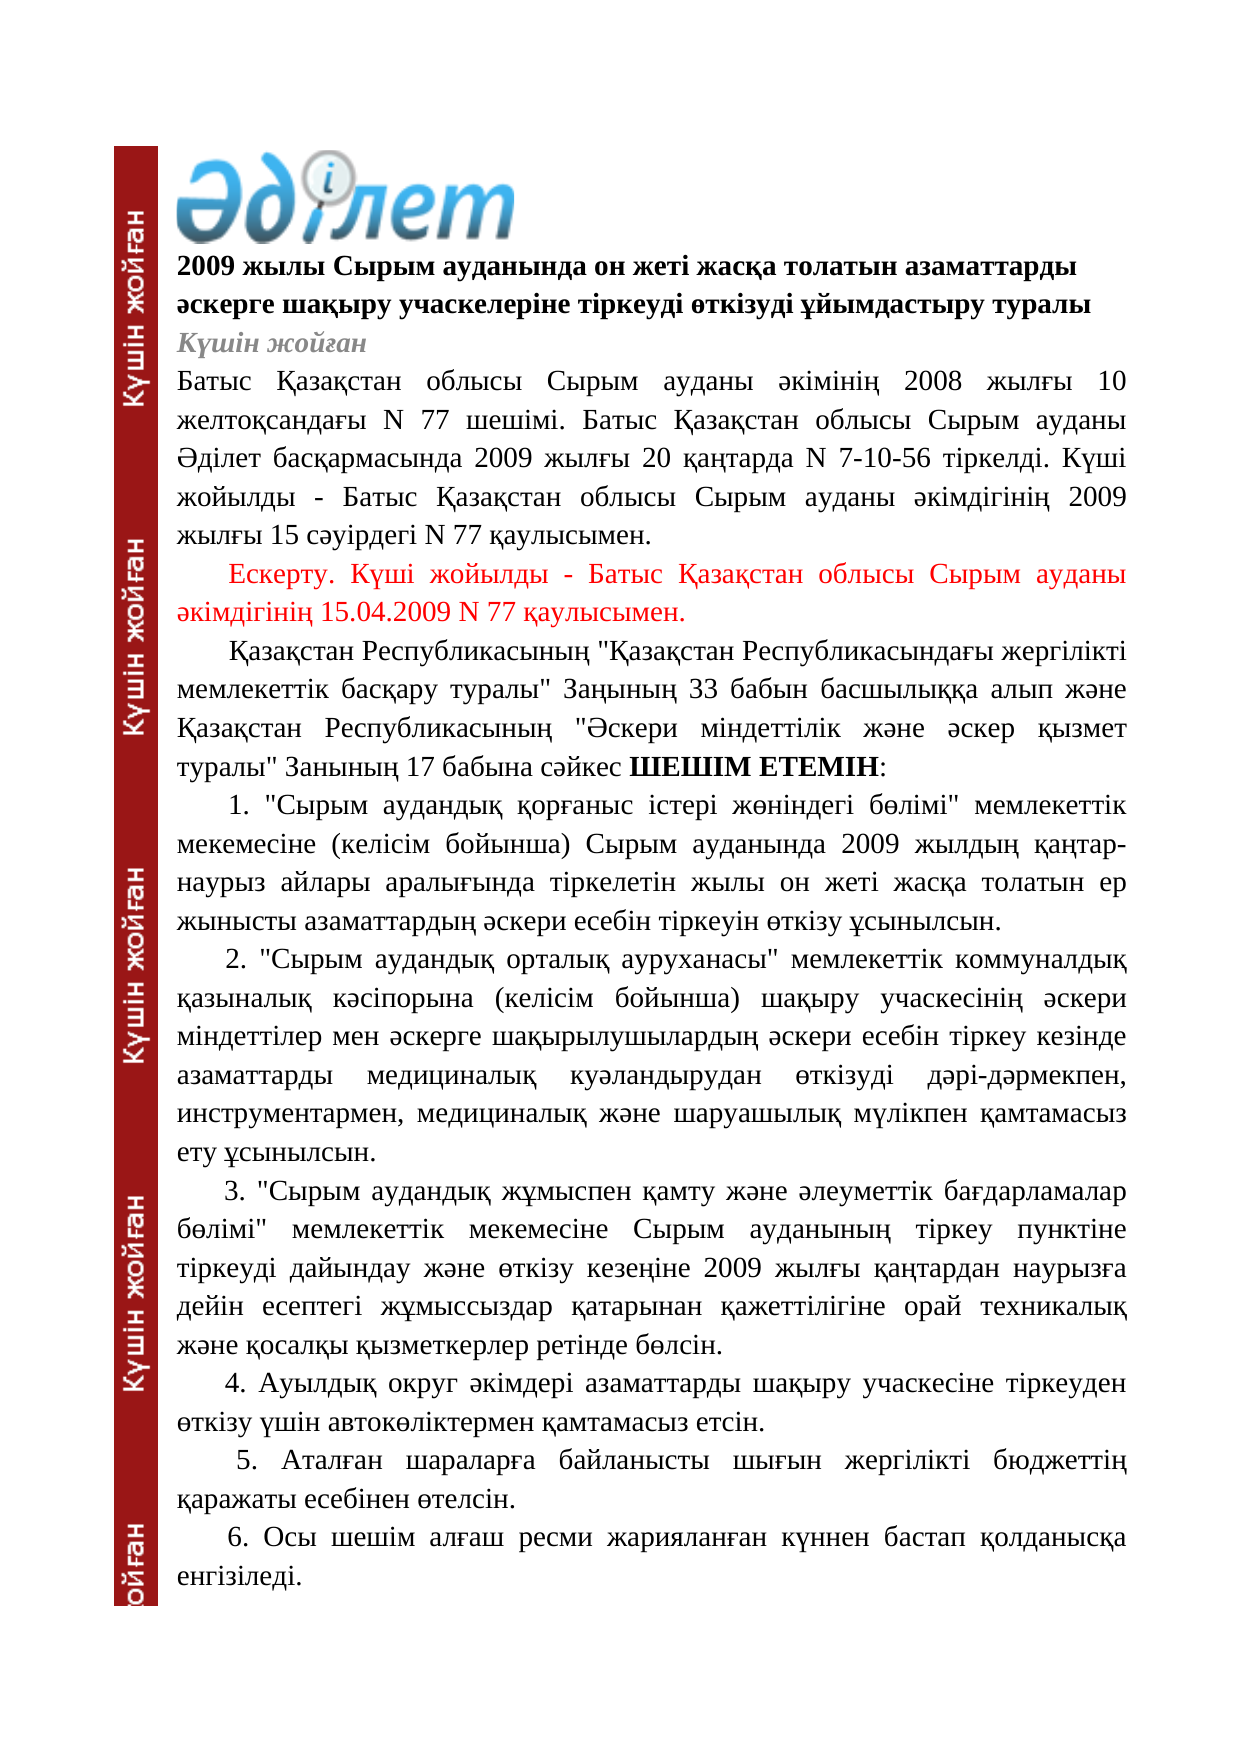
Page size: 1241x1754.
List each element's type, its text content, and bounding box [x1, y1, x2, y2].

text 1. "Сырым аудандық қорғаныс істері жөніндегі бөлімі" мемлекеттік мекемесіне (келісім бойынша) Сырым ауданында 2009 жылдың қаңтар-наурыз айлары аралығында тіркелетін жылы он жеті жасқа толатын ер жынысты азаматтардың әскери есебін тіркеуін өткізу ұсынылсын. [112, 787, 1128, 936]
text 5. Аталған шараларға байланысты шығын жергілікті бюджеттің қаражаты есебінен өтелсін. [112, 1442, 1128, 1514]
picture [114, 936, 158, 941]
picture [114, 358, 158, 363]
picture [114, 320, 158, 325]
text Қазақстан Республикасының "Қазақстан Республикасындағы жергілікті мемлекеттік басқару туралы" Заңының 33 бабын басшылыққа алып және Қазақстан Республикасының "Әскери міндеттілік және әскер қызмет туралы" Занының 17 бабына сәйкес ШЕШІМ ЕТЕМІН: [112, 633, 1128, 782]
text 4. Ауылдық округ әкімдері азаматтарды шақыру учаскесіне тіркеуден өткізу үшін автокөліктермен қамтамасыз етсін. [112, 1365, 1128, 1437]
picture [114, 1514, 158, 1519]
picture [114, 628, 158, 633]
text 3. "Сырым аудандық жұмыспен қамту және әлеуметтік бағдарламалар бөлімі" мемлекеттік мекемесіне Сырым ауданының тіркеу пунктіне тіркеуді дайындау және өткізу кезеңіне 2009 жылғы қаңтардан наурызға дейін есептегі жұмыссыздар қатарынан қажеттілігіне орай техникалық және қосалқы қызметкерлер ретінде бөлсін. [112, 1173, 1128, 1360]
picture [176, 150, 515, 244]
text Күшін жойған [112, 325, 1128, 358]
picture [114, 1168, 158, 1173]
picture [114, 1360, 158, 1365]
picture [114, 1592, 158, 1606]
text 2009 жылы Сырым ауданында он жеті жасқа толатын азаматтарды әскерге шақыру учаскелеріне тіркеуді өткізуді ұйымдастыру туралы [112, 248, 1128, 320]
text Ескерту. Күші жойылды - Батыс Қазақстан облысы Сырым ауданы әкімдігінің 15.04.2009 N 77 қаулысымен. [112, 556, 1128, 628]
text 2. "Сырым аудандық орталық ауруханасы" мемлекеттік коммуналдық қазыналық кәсіпорына (келісім бойынша) шақыру учаскесінің әскери міндеттілер мен әскерге шақырылушылардың әскери есебін тіркеу кезінде азаматтарды медициналық куәландырудан өткізуді дәрі-дәрмекпен, инструментармен, медициналық және шаруашылық мүлікпен қамтамасыз ету ұсынылсын. [112, 941, 1128, 1168]
text 6. Осы шешім алғаш ресми жарияланған күннен бастап қолданысқа енгізіледі. [112, 1519, 1128, 1592]
picture [114, 146, 158, 248]
picture [114, 551, 158, 556]
text Батыс Қазақстан облысы Сырым ауданы әкімінің 2008 жылғы 10 желтоқсандағы N 77 шешімі. Батыс Қазақстан облысы Сырым ауданы Әділет басқармасында 2009 жылғы 20 қаңтарда N 7-10-56 тіркелді. Күші жойылды - Батыс Қазақстан облысы Сырым ауданы әкімдігінің 2009 жылғы 15 сәуірдегі N 77 қаулысымен. [112, 363, 1128, 551]
picture [114, 1437, 158, 1442]
picture [114, 782, 158, 787]
